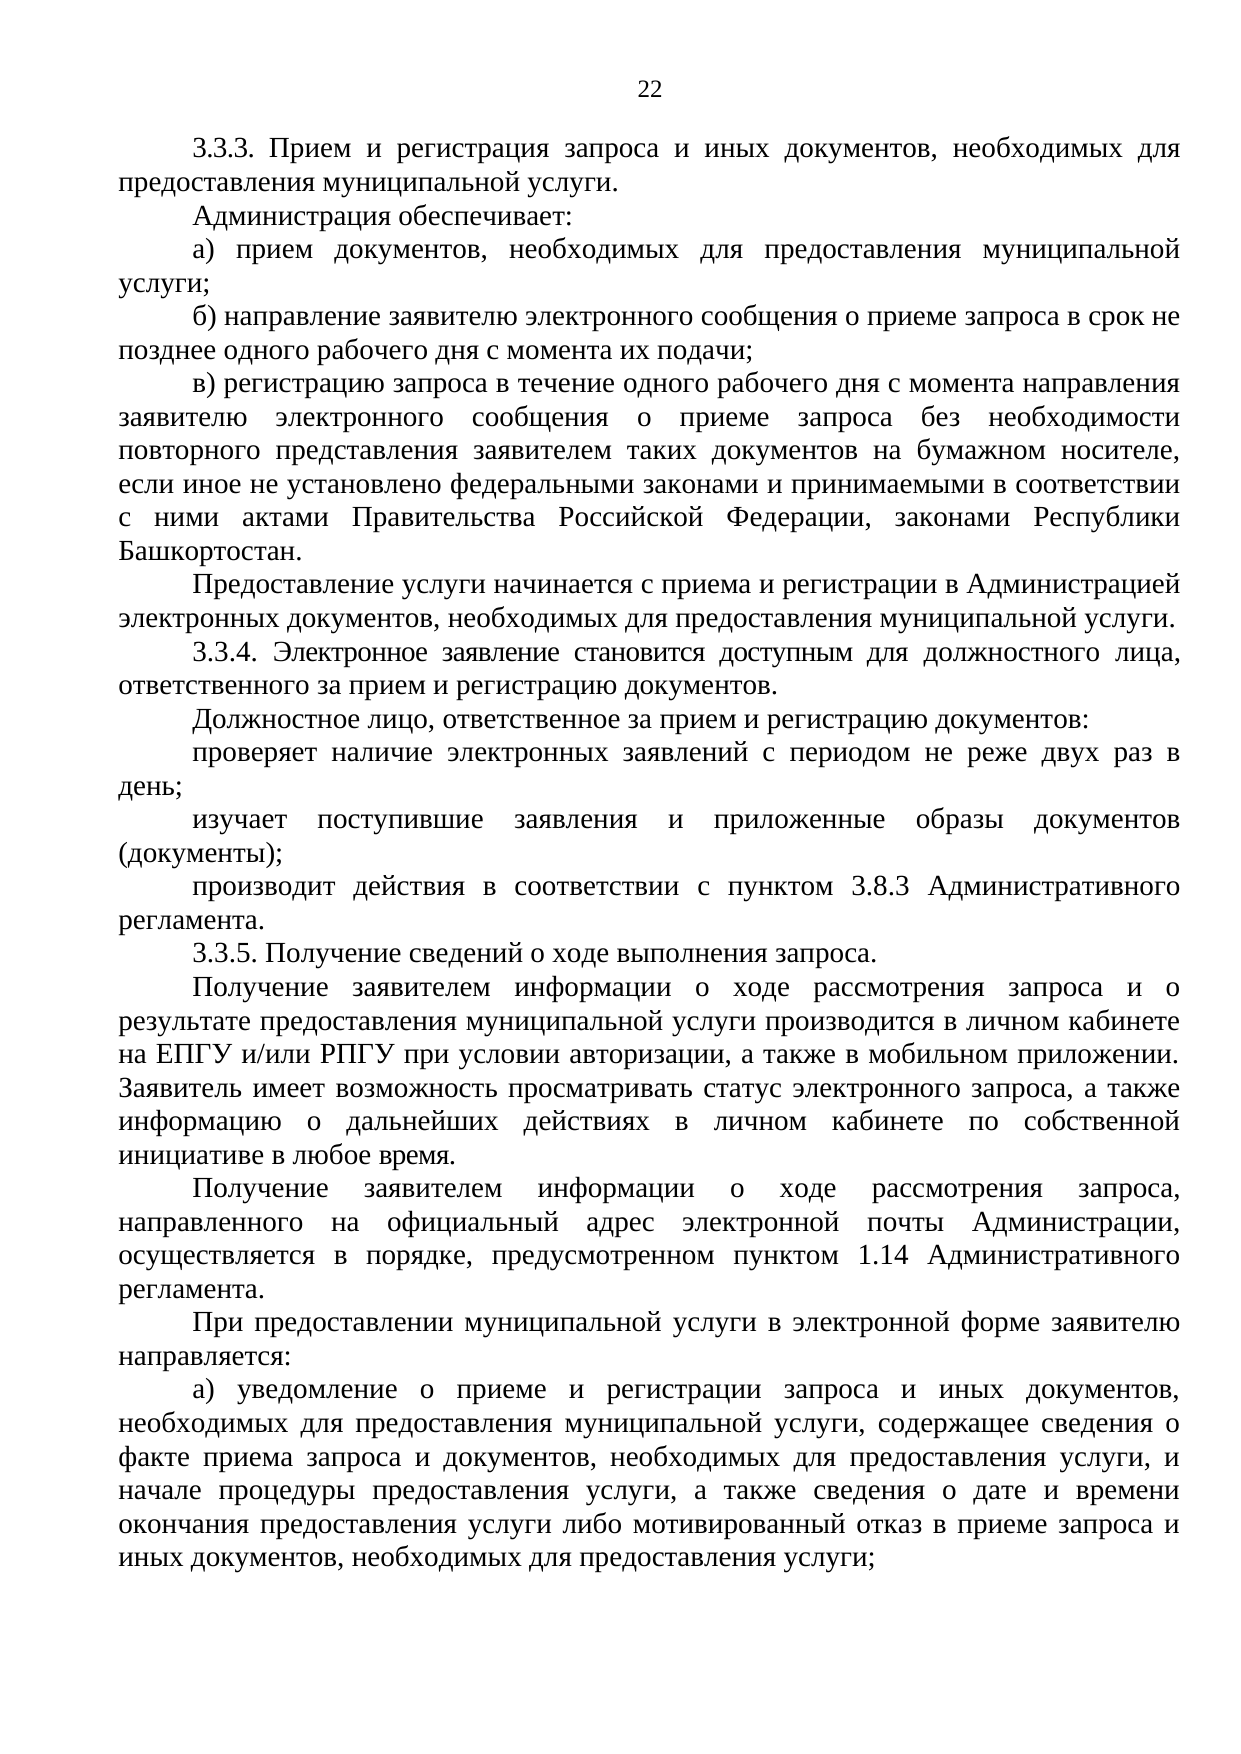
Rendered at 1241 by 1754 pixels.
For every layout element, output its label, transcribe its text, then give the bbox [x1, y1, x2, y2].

text производит действия в соответствии с пунктом 3.8.3 Административного регламента. [118, 868, 1181, 936]
text изучает поступившие заявления и приложенные образы документов (документы); [118, 801, 1181, 868]
text б) направление заявителю электронного сообщения о приеме запроса в срок не позднее одного рабочего дня с момента их подачи; [118, 298, 1181, 365]
text Администрация обеспечивает: [118, 198, 1181, 231]
text в) регистрацию запроса в течение одного рабочего дня с момента направления заявителю электронного сообщения о приеме запроса без необходимости повторного представления заявителем таких документов на бумажном носителе, если иное не установлено федеральными законами и принимаемыми в соответствии с ними актами Правительства Российской Федерации, законами Республики Башкортостан. [118, 365, 1181, 567]
text Должностное лицо, ответственное за прием и регистрацию документов: [118, 701, 1181, 734]
text а) уведомление о приеме и регистрации запроса и иных документов, необходимых для предоставления муниципальной услуги, содержащее сведения о факте приема запроса и документов, необходимых для предоставления услуги, и начале процедуры предоставления услуги, а также сведения о дате и времени окончания предоставления услуги либо мотивированный отказ в приеме запроса и иных документов, необходимых для предоставления услуги; [118, 1372, 1181, 1573]
text а) прием документов, необходимых для предоставления муниципальной услуги; [118, 231, 1181, 298]
text Получение заявителем информации о ходе рассмотрения запроса и о результате предоставления муниципальной услуги производится в личном кабинете на ЕПГУ и/или РПГУ при условии авторизации, а также в мобильном приложении. Заявитель имеет возможность просматривать статус электронного запроса, а также информацию о дальнейших действиях в личном кабинете по собственной инициативе в любое время. [118, 969, 1181, 1170]
text 3.3.4. Электронное заявление становится доступным для должностного лица, ответственного за прием и регистрацию документов. [118, 634, 1181, 701]
text проверяет наличие электронных заявлений с периодом не реже двух раз в день; [118, 734, 1181, 801]
text 3.3.3. Прием и регистрация запроса и иных документов, необходимых для предоставления муниципальной услуги. [118, 131, 1181, 198]
text При предоставлении муниципальной услуги в электронной форме заявителю направляется: [118, 1304, 1181, 1372]
text Предоставление услуги начинается с приема и регистрации в Администрацией электронных документов, необходимых для предоставления муниципальной услуги. [118, 567, 1181, 634]
text 3.3.5. Получение сведений о ходе выполнения запроса. [118, 936, 1181, 969]
text Получение заявителем информации о ходе рассмотрения запроса, направленного на официальный адрес электронной почты Администрации, осуществляется в порядке, предусмотренном пунктом 1.14 Административного регламента. [118, 1170, 1181, 1304]
